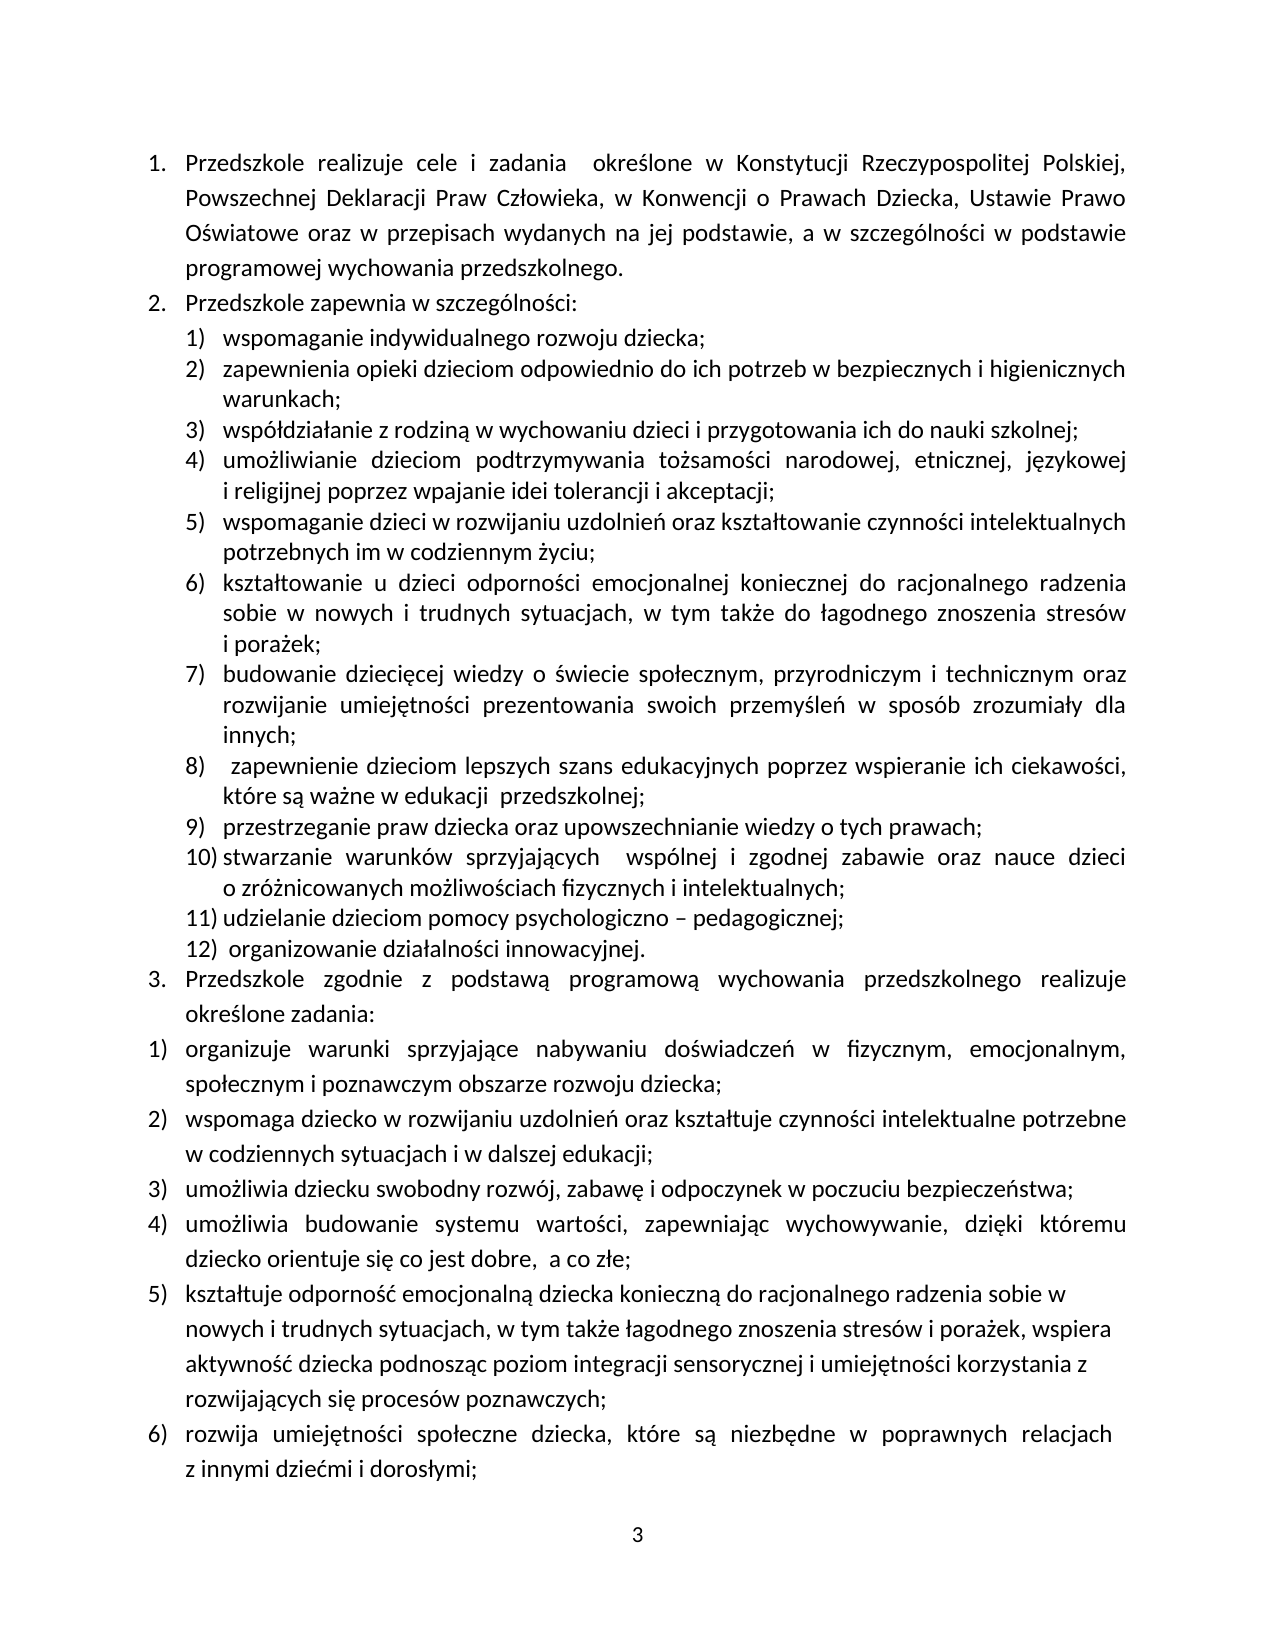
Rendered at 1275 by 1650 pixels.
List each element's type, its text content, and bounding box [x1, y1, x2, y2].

list umożliwianie dzieciom podtrzymywania tożsamości narodowej, etnicznej, językowej i religijnej poprzez wpajanie idei tolerancji i akceptacji; [185, 445, 1127, 506]
list współdziałanie z rodziną w wychowaniu dzieci i przygotowania ich do nauki szkolnej; [185, 414, 1127, 445]
list zapewnienie dzieciom lepszych szans edukacyjnych poprzez wspieranie ich ciekawości, które są ważne w edukacji przedszkolnej; [185, 750, 1127, 811]
list umożliwia dziecku swobodny rozwój, zabawę i odpoczynek w poczuciu bezpieczeństwa; [148, 1173, 1127, 1204]
list Przedszkole realizuje cele i zadania określone w Konstytucji Rzeczypospolitej Polskiej, Powszechnej Deklaracji Praw Człowieka, w Konwencji o Prawach Dziecka, Ustawie Prawo Oświatowe oraz w przepisach wydanych na jej podstawie, a w szczególności w podstawie programowej wychowania przedszkolnego. [148, 148, 1127, 283]
list wspomaganie dzieci w rozwijaniu uzdolnień oraz kształtowanie czynności intelektualnych potrzebnych im w codziennym życiu; [185, 506, 1127, 567]
list zapewnienia opieki dzieciom odpowiednio do ich potrzeb w bezpiecznych i higienicznych warunkach; [185, 353, 1127, 414]
list wspomaganie indywidualnego rozwoju dziecka; [185, 323, 1127, 353]
list organizuje warunki sprzyjające nabywaniu doświadczeń w fizycznym, emocjonalnym, społecznym i poznawczym obszarze rozwoju dziecka; [148, 1033, 1127, 1099]
list kształtuje odporność emocjonalną dziecka konieczną do racjonalnego radzenia sobie w nowych i trudnych sytuacjach, w tym także łagodnego znoszenia stresów i porażek, wspiera aktywność dziecka podnosząc poziom integracji sensorycznej i umiejętności korzystania z rozwijających się procesów poznawczych; [148, 1278, 1127, 1414]
list umożliwia budowanie systemu wartości, zapewniając wychowywanie, dzięki któremu dziecko orientuje się co jest dobre, a co złe; [148, 1208, 1127, 1274]
list Przedszkole zgodnie z podstawą programową wychowania przedszkolnego realizuje określone zadania: [148, 963, 1127, 1029]
list rozwija umiejętności społeczne dziecka, które są niezbędne w poprawnych relacjach z innymi dziećmi i dorosłymi; [148, 1418, 1127, 1484]
list Przedszkole zapewnia w szczególności: [148, 288, 1127, 318]
list przestrzeganie praw dziecka oraz upowszechnianie wiedzy o tych prawach; [185, 811, 1127, 841]
list udzielanie dzieciom pomocy psychologiczno – pedagogicznej; [185, 902, 1127, 933]
list wspomaga dziecko w rozwijaniu uzdolnień oraz kształtuje czynności intelektualne potrzebne w codziennych sytuacjach i w dalszej edukacji; [148, 1103, 1127, 1169]
list budowanie dziecięcej wiedzy o świecie społecznym, przyrodniczym i technicznym oraz rozwijanie umiejętności prezentowania swoich przemyśleń w sposób zrozumiały dla innych; [185, 658, 1127, 750]
list organizowanie działalności innowacyjnej. [185, 933, 1127, 963]
list kształtowanie u dzieci odporności emocjonalnej koniecznej do racjonalnego radzenia sobie w nowych i trudnych sytuacjach, w tym także do łagodnego znoszenia stresów i porażek; [185, 567, 1127, 658]
list stwarzanie warunków sprzyjających wspólnej i zgodnej zabawie oraz nauce dzieci o zróżnicowanych możliwościach fizycznych i intelektualnych; [185, 841, 1127, 902]
